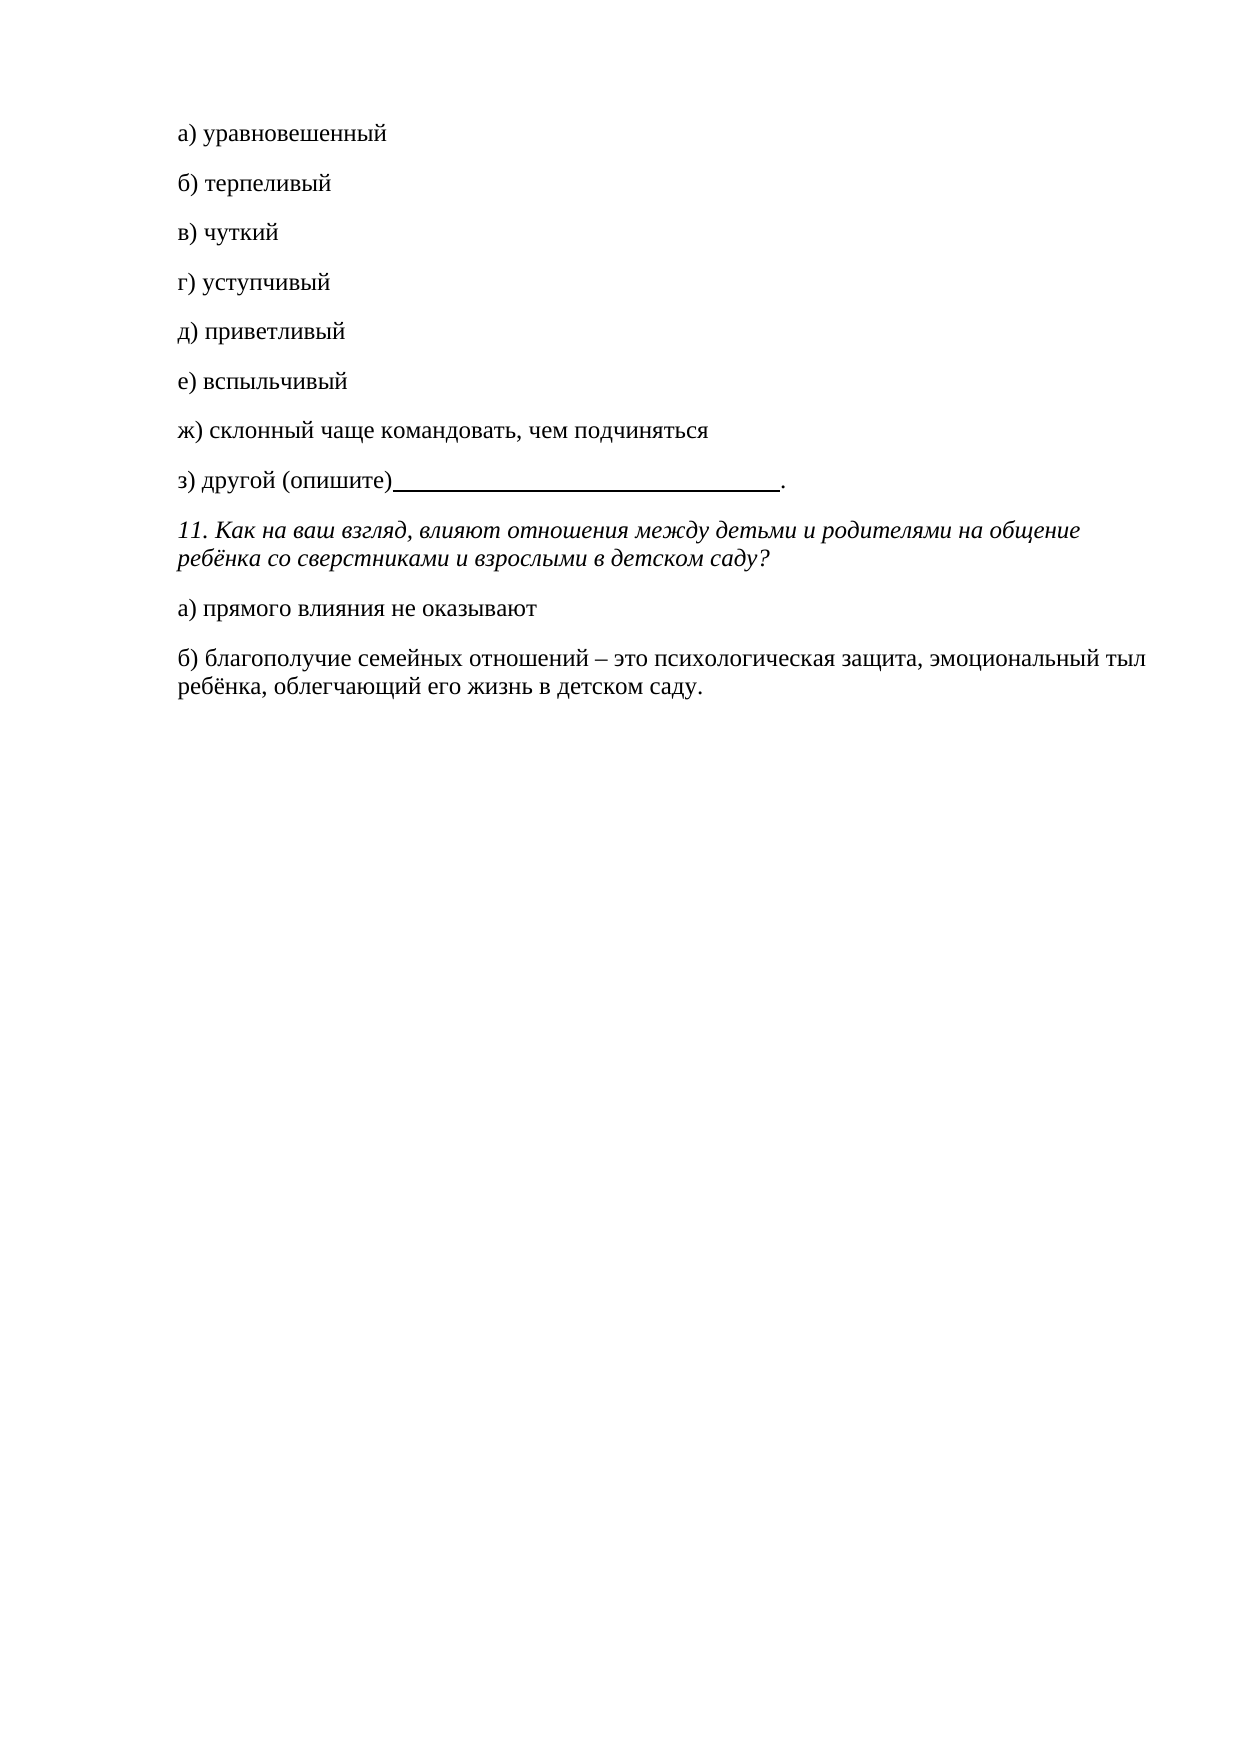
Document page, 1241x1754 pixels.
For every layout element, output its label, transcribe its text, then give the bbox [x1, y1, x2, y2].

text г) уступчивый [177, 267, 1152, 296]
text з) другой (опишите) . [177, 465, 1152, 494]
text д) приветливый [177, 316, 1152, 345]
text а) прямого влияния не оказывают [177, 593, 1152, 622]
text б) терпеливый [177, 168, 1152, 196]
text е) вспыльчивый [177, 366, 1152, 395]
text в) чуткий [177, 217, 1152, 246]
text а) уравновешенный [177, 118, 1152, 147]
text б) благополучие семейных отношений – это психологическая защита, эмоциональный тыл ребёнка, облегчающий его жизнь в детском саду. [177, 643, 1152, 700]
text ж) склонный чаще командовать, чем подчиняться [177, 416, 1152, 444]
text 11. Как на ваш взгляд, влияют отношения между детьми и родителями на общение ребёнка со сверстниками и взрослыми в детском саду? [177, 515, 1152, 572]
